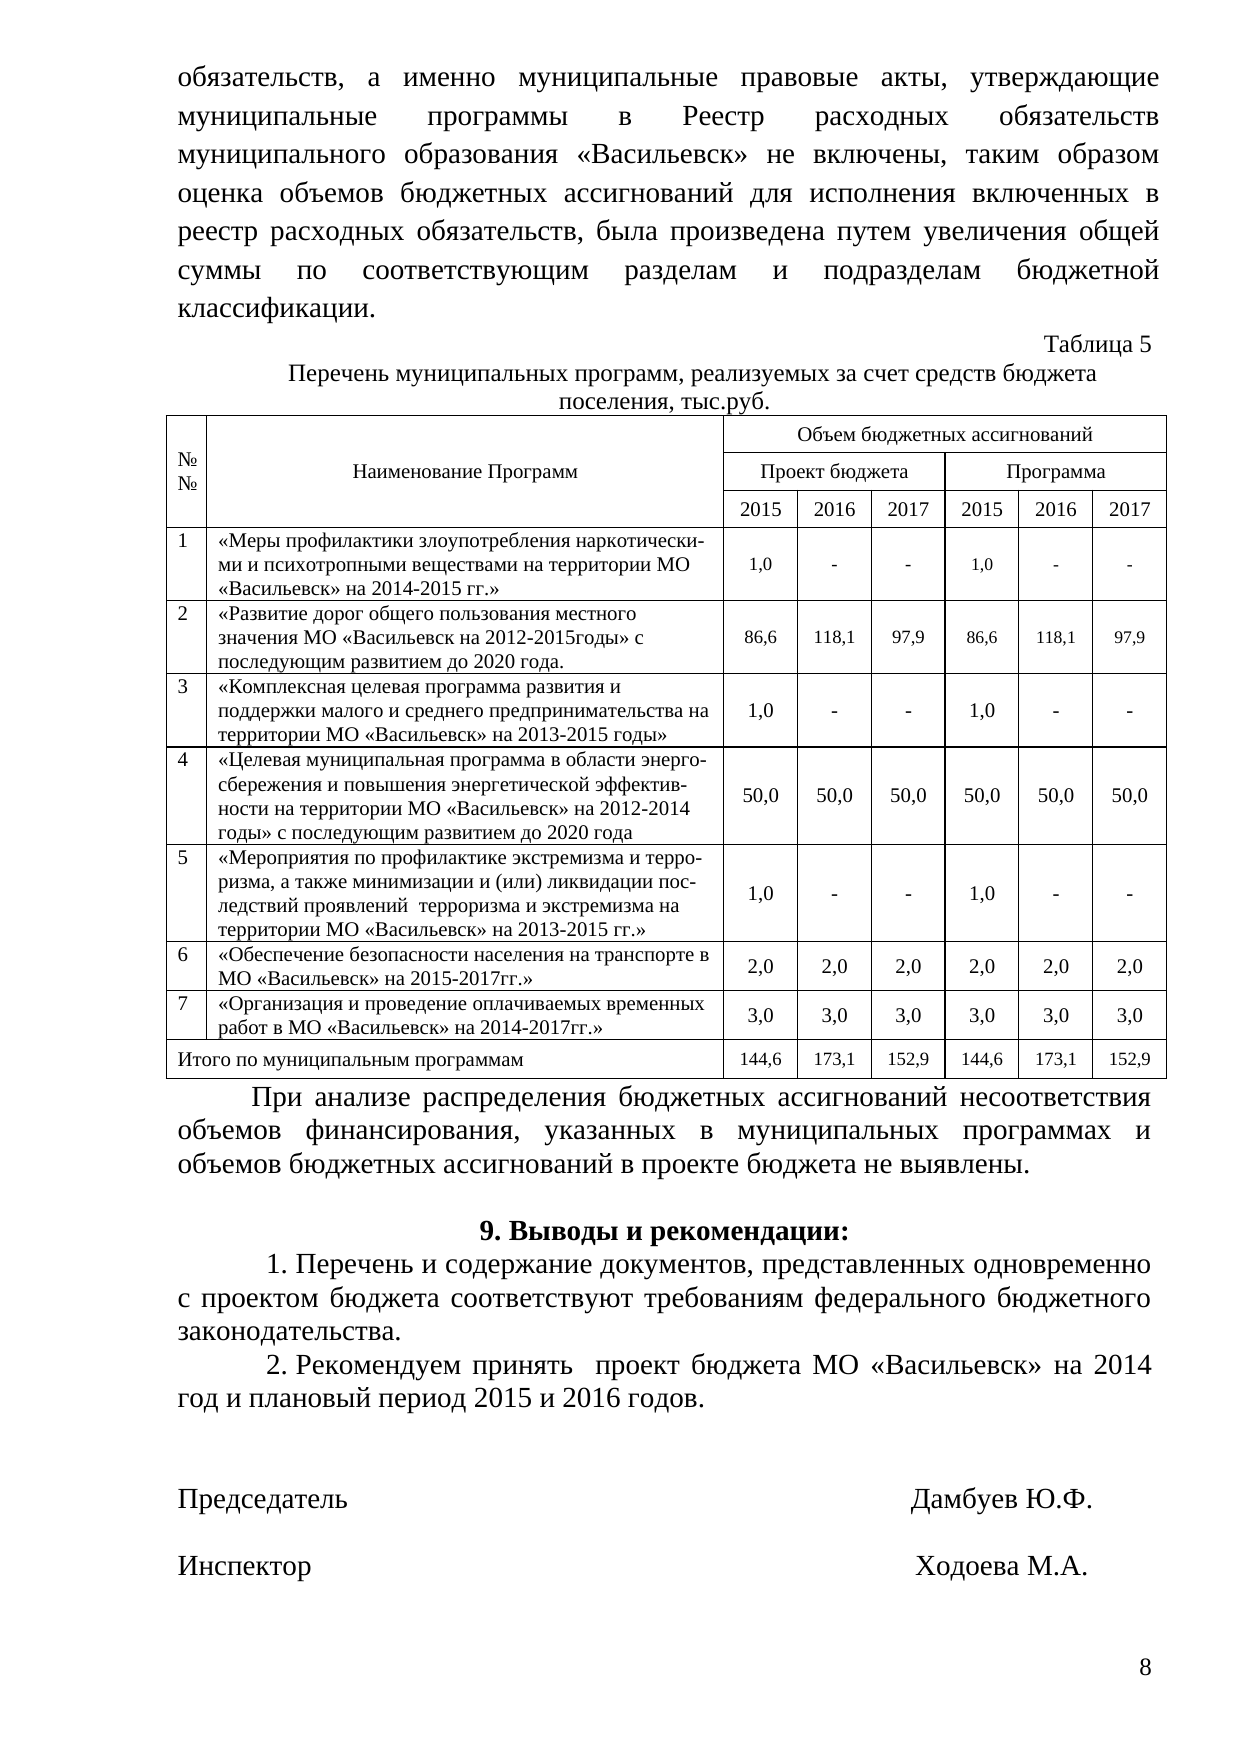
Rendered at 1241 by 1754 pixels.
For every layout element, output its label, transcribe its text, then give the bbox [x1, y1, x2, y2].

text При анализе распределения бюджетных ассигнований несоответствия объемов финансирования, указанных в муниципальных программах и объемов бюджетных ассигнований в проекте бюджета не выявлены. [177, 1079, 1152, 1179]
table_cell 50,0 [946, 748, 1018, 844]
text Перечень муниципальных программ, реализуемых за счет средств бюджета поселения, тыс.руб. [177, 358, 1152, 415]
table_cell 86,6 [946, 601, 1018, 673]
table_cell «Организация и проведение оплачиваемых временных работ в МО «Васильевск» на 2014-2017гг.» [207, 991, 723, 1039]
table_cell 97,9 [872, 601, 944, 673]
table_cell - [872, 528, 944, 600]
table_cell 2,0 [1019, 942, 1092, 990]
table_cell 2017 [1093, 491, 1166, 527]
table_cell 1,0 [724, 528, 797, 600]
table_header №№ [167, 416, 206, 527]
table_cell - [1093, 674, 1166, 746]
table_cell 152,9 [872, 1040, 944, 1078]
table_cell 2,0 [872, 942, 944, 990]
table_cell 3,0 [798, 991, 871, 1039]
table_cell «Целевая муниципальная программа в области энерго-сбережения и повышения энергетической эффектив-ности на территории МО «Васильевск» на 2012-2014 годы» с последующим развитием до 2020 года [207, 748, 723, 844]
table_cell 6 [167, 942, 206, 990]
table_cell 1,0 [946, 674, 1018, 746]
text Инспектор Ходоева М.А. [177, 1548, 1152, 1582]
list Перечень и содержание документов, представленных одновременно с проектом бюджета соответствуют требованиям федерального бюджетного законодательства. [177, 1246, 1152, 1347]
table_cell 2,0 [946, 942, 1018, 990]
table_cell 1,0 [946, 845, 1018, 941]
table_header Объем бюджетных ассигнований [724, 416, 1166, 452]
table_cell 50,0 [798, 748, 871, 844]
table_cell 2,0 [798, 942, 871, 990]
table_cell Проект бюджета [724, 453, 944, 489]
table_cell 50,0 [872, 748, 944, 844]
table_cell 173,1 [798, 1040, 871, 1078]
table_cell 2015 [946, 491, 1018, 527]
table_cell - [1093, 845, 1166, 941]
table_cell - [872, 845, 944, 941]
table_cell 4 [167, 748, 206, 844]
table_cell 3,0 [724, 991, 797, 1039]
list Рекомендуем принять проект бюджета МО «Васильевск» на 2014 год и плановый период 2015 и 2016 годов. [177, 1347, 1152, 1414]
table_cell 3,0 [872, 991, 944, 1039]
table_cell 2,0 [1093, 942, 1166, 990]
table_cell 152,9 [1093, 1040, 1166, 1078]
table_cell 2,0 [724, 942, 797, 990]
table_cell 1,0 [724, 674, 797, 746]
table_cell - [1093, 528, 1166, 600]
text Председатель Дамбуев Ю.Ф. [177, 1481, 1152, 1515]
table_cell 7 [167, 991, 206, 1039]
table_cell 2 [167, 601, 206, 673]
table_cell - [798, 528, 871, 600]
table_cell - [798, 845, 871, 941]
table_cell - [798, 674, 871, 746]
table_cell 3,0 [1093, 991, 1166, 1039]
table_cell «Мероприятия по профилактике экстремизма и терро-ризма, а также минимизации и (или) ликвидации пос-ледствий проявлений терроризма и экстремизма на территории МО «Васильевск» на 2013-2015 гг.» [207, 845, 723, 941]
table_cell «Развитие дорог общего пользования местного значения МО «Васильевск на 2012-2015годы» с последующим развитием до 2020 года. [207, 601, 723, 673]
text Таблица 5 [177, 329, 1152, 358]
table_cell 86,6 [724, 601, 797, 673]
table_cell 144,6 [724, 1040, 797, 1078]
table_cell «Меры профилактики злоупотребления наркотически-ми и психотропными веществами на территории МО «Васильевск» на 2014-2015 гг.» [207, 528, 723, 600]
table_cell 144,6 [946, 1040, 1018, 1078]
table_cell 2016 [1019, 491, 1092, 527]
table_cell «Комплексная целевая программа развития и поддержки малого и среднего предпринимательства на территории МО «Васильевск» на 2013-2015 годы» [207, 674, 723, 746]
table_cell 2016 [798, 491, 871, 527]
table_cell Итого по муниципальным программам [167, 1040, 723, 1078]
table_cell - [1019, 674, 1092, 746]
table_cell 1,0 [946, 528, 1018, 600]
table_cell - [1019, 528, 1092, 600]
table_cell 173,1 [1019, 1040, 1092, 1078]
table_cell 50,0 [1019, 748, 1092, 844]
table_cell 118,1 [798, 601, 871, 673]
table_cell «Обеспечение безопасности населения на транспорте в МО «Васильевск» на 2015-2017гг.» [207, 942, 723, 990]
table_cell 2015 [724, 491, 797, 527]
table_cell 97,9 [1093, 601, 1166, 673]
table_cell 3,0 [946, 991, 1018, 1039]
table_cell 2017 [872, 491, 944, 527]
table_cell 118,1 [1019, 601, 1092, 673]
table_cell 50,0 [724, 748, 797, 844]
table_cell 5 [167, 845, 206, 941]
text 9. Выводы и рекомендации: [177, 1213, 1152, 1246]
table_cell Программа [946, 453, 1166, 489]
table_cell 3,0 [1019, 991, 1092, 1039]
table_header Наименование Программ [207, 416, 723, 527]
table_cell 1,0 [724, 845, 797, 941]
table_cell - [872, 674, 944, 746]
table_cell 3 [167, 674, 206, 746]
table_cell 1 [167, 528, 206, 600]
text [177, 59, 1160, 324]
table_cell - [1019, 845, 1092, 941]
table_cell 50,0 [1093, 748, 1166, 844]
